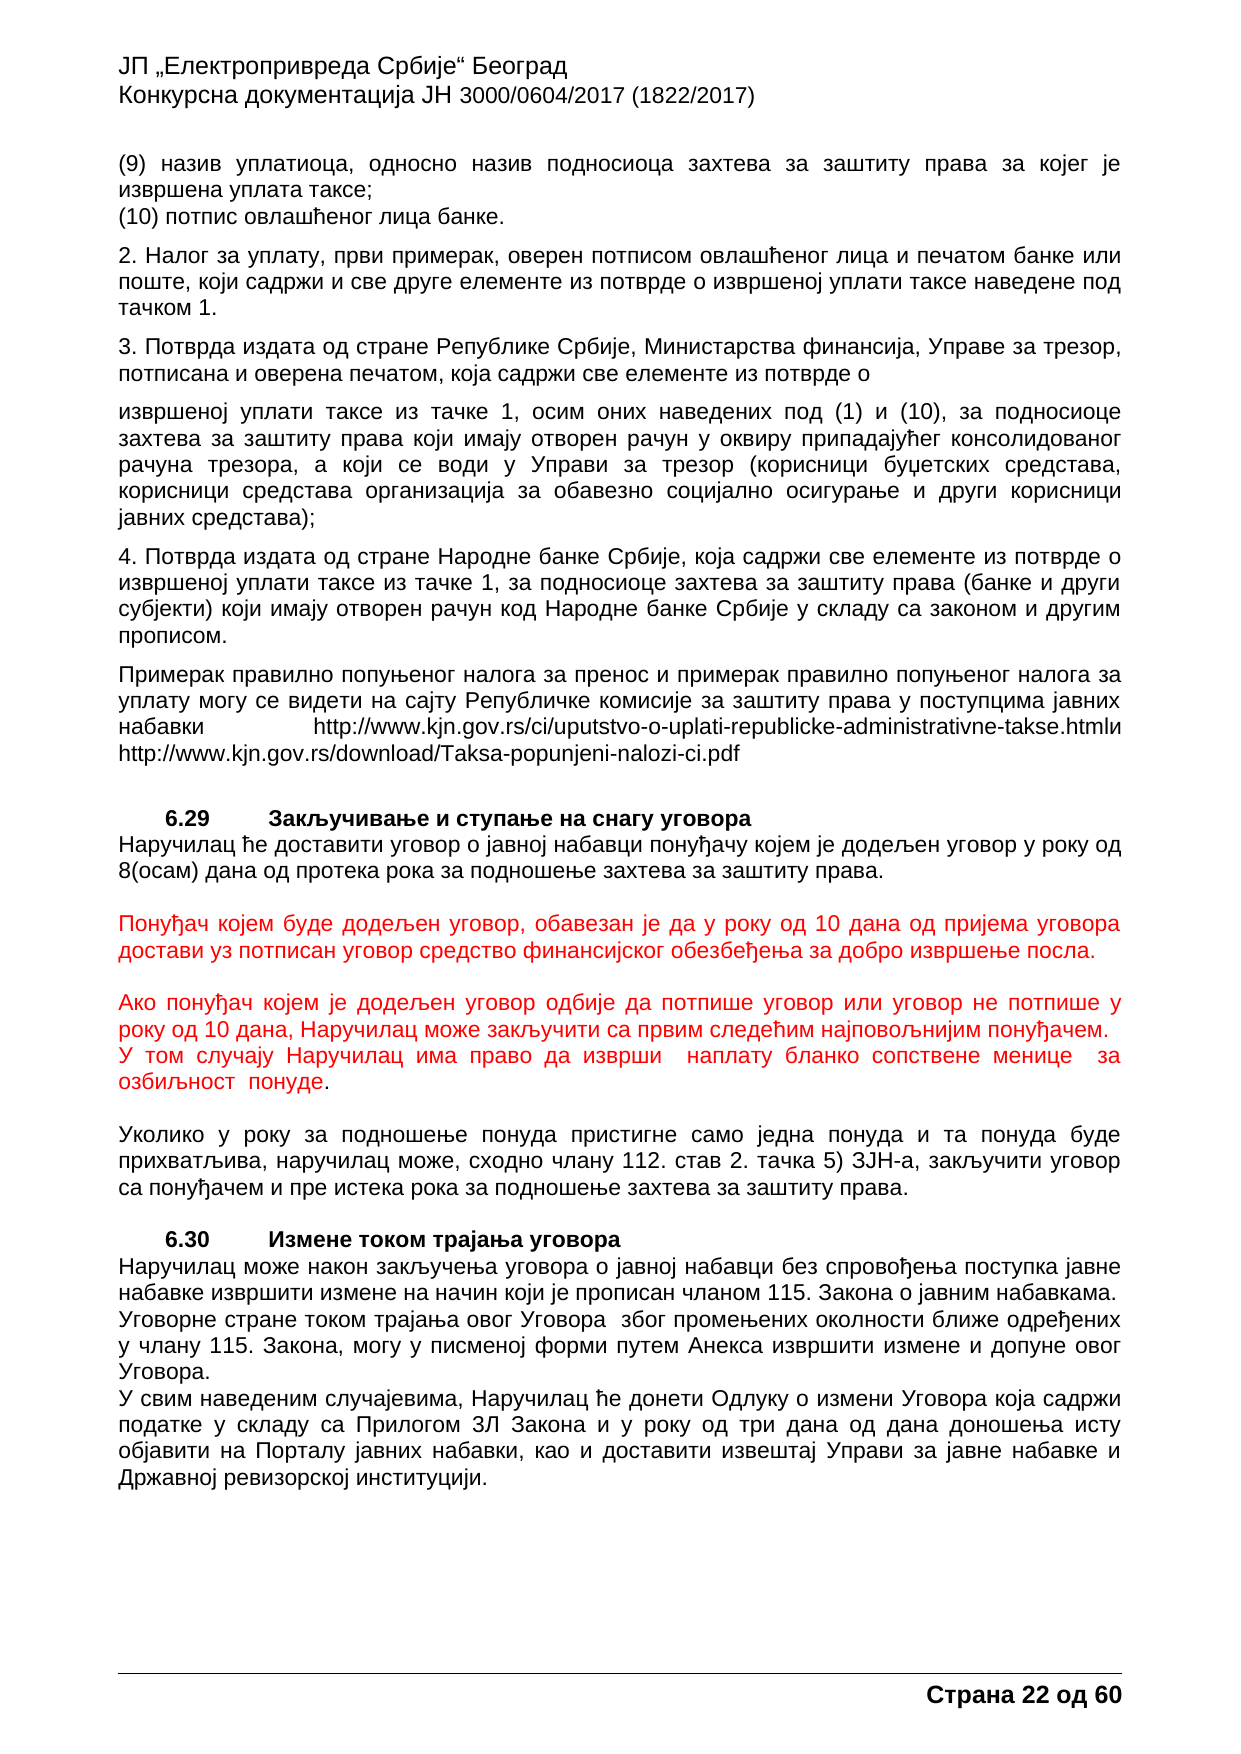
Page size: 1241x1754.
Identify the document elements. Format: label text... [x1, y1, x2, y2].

text 2. Налог за уплату, први примерак, оверен потписом овлашћеног лица и печатом банке или поште, који садржи и све друге елементе из потврде о извршеној уплати таксе наведене под тачком 1. [118, 242, 1122, 321]
text Понуђач којем буде додељен уговор, обавезан је да у року од 10 дана од пријема уговора достави уз потписан уговор средство финансијског обезбеђења за добро извршење посла. [118, 910, 1122, 963]
text Уколико у року за подношење понуда пристигне само једна понуда и та понуда буде прихватљива, наручилац може, сходно члану 112. став 2. тачка 5) ЗЈН-а, закључити уговор са понуђачем и пре истека рока за подношење захтева за заштиту права. [118, 1121, 1122, 1200]
text У свим наведеним случајевима, Наручилац ће донети Одлуку о измени Уговора која садржи податке у складу са Прилогом 3Л Закона и у року од три дана од дана доношења исту објавити на Порталу јавних набавки, као и доставити извештај Управи за јавне набавке и Државној ревизорској институцији. [118, 1384, 1122, 1490]
list Закључивање и ступање на снагу уговора [165, 805, 1122, 831]
text (10) потпис овлашћеног лица банке. [118, 203, 1122, 229]
text Наручилац може након закључења уговора о јавној набавци без спровођења поступка јавне набавке извршити измене на начин који је прописан чланом 115. Закона о јавним набавкама. [118, 1253, 1122, 1306]
text Примерак правилно попуњеног налога за пренос и примерак правилно попуњеног налога за уплату могу се видети на сајту Републичке комисије за заштиту права у поступцима јавних набавки http://www.kjn.gov.rs/ci/uputstvo-o-uplati-republicke-administrativne-takse.htmlи http://www.kjn.gov.rs/download/Taksa-popunjeni-nalozi-ci.pdf [118, 661, 1122, 766]
text 3. Потврда издата од стране Републике Србије, Министарства финансија, Управе за трезор, потписана и оверена печатом, која садржи све елементе из потврде о [118, 333, 1122, 386]
text (9) назив уплатиоца, односно назив подносиоца захтева за заштиту права за којег је извршена уплата таксе; [118, 150, 1122, 203]
text извршеној уплати таксе из тачке 1, осим оних наведених под (1) и (10), за подносиоце захтева за заштиту права који имају отворен рачун у оквиру припадајућег консолидованог рачуна трезора, а који се води у Управи за трезор (корисници буџетских средстава, корисници средстава организација за обавезно социјално осигурање и други корисници јавних средстава); [118, 398, 1122, 530]
text 4. Потврда издата од стране Народне банке Србије, која садржи све елементе из потврде о извршеној уплати таксе из тачке 1, за подносиоце захтева за заштиту права (банке и други субјекти) који имају отворен рачун код Народне банке Србије у складу са законом и другим прописом. [118, 543, 1122, 648]
text У том случају Наручилац има право да изврши наплату бланко сопствене менице за озбиљност понуде. [118, 1042, 1122, 1095]
list Измене током трајања уговора [165, 1226, 1122, 1253]
text Наручилац ће доставити уговор о јавној набавци понуђачу којем је додељен уговор у року од 8(осам) дана од протека рока за подношење захтева за заштиту права. [118, 831, 1122, 884]
text Уговорне стране током трајања овог Уговора због промењених околности ближе одређених у члану 115. Закона, могу у писменој форми путем Анекса извршити измене и допуне овог Уговора. [118, 1306, 1122, 1384]
text Ако понуђач којем је додељен уговор одбије да потпише уговор или уговор не потпише у року од 10 дана, Наручилац може закључити са првим следећим најповољнијим понуђачем. [118, 989, 1122, 1042]
